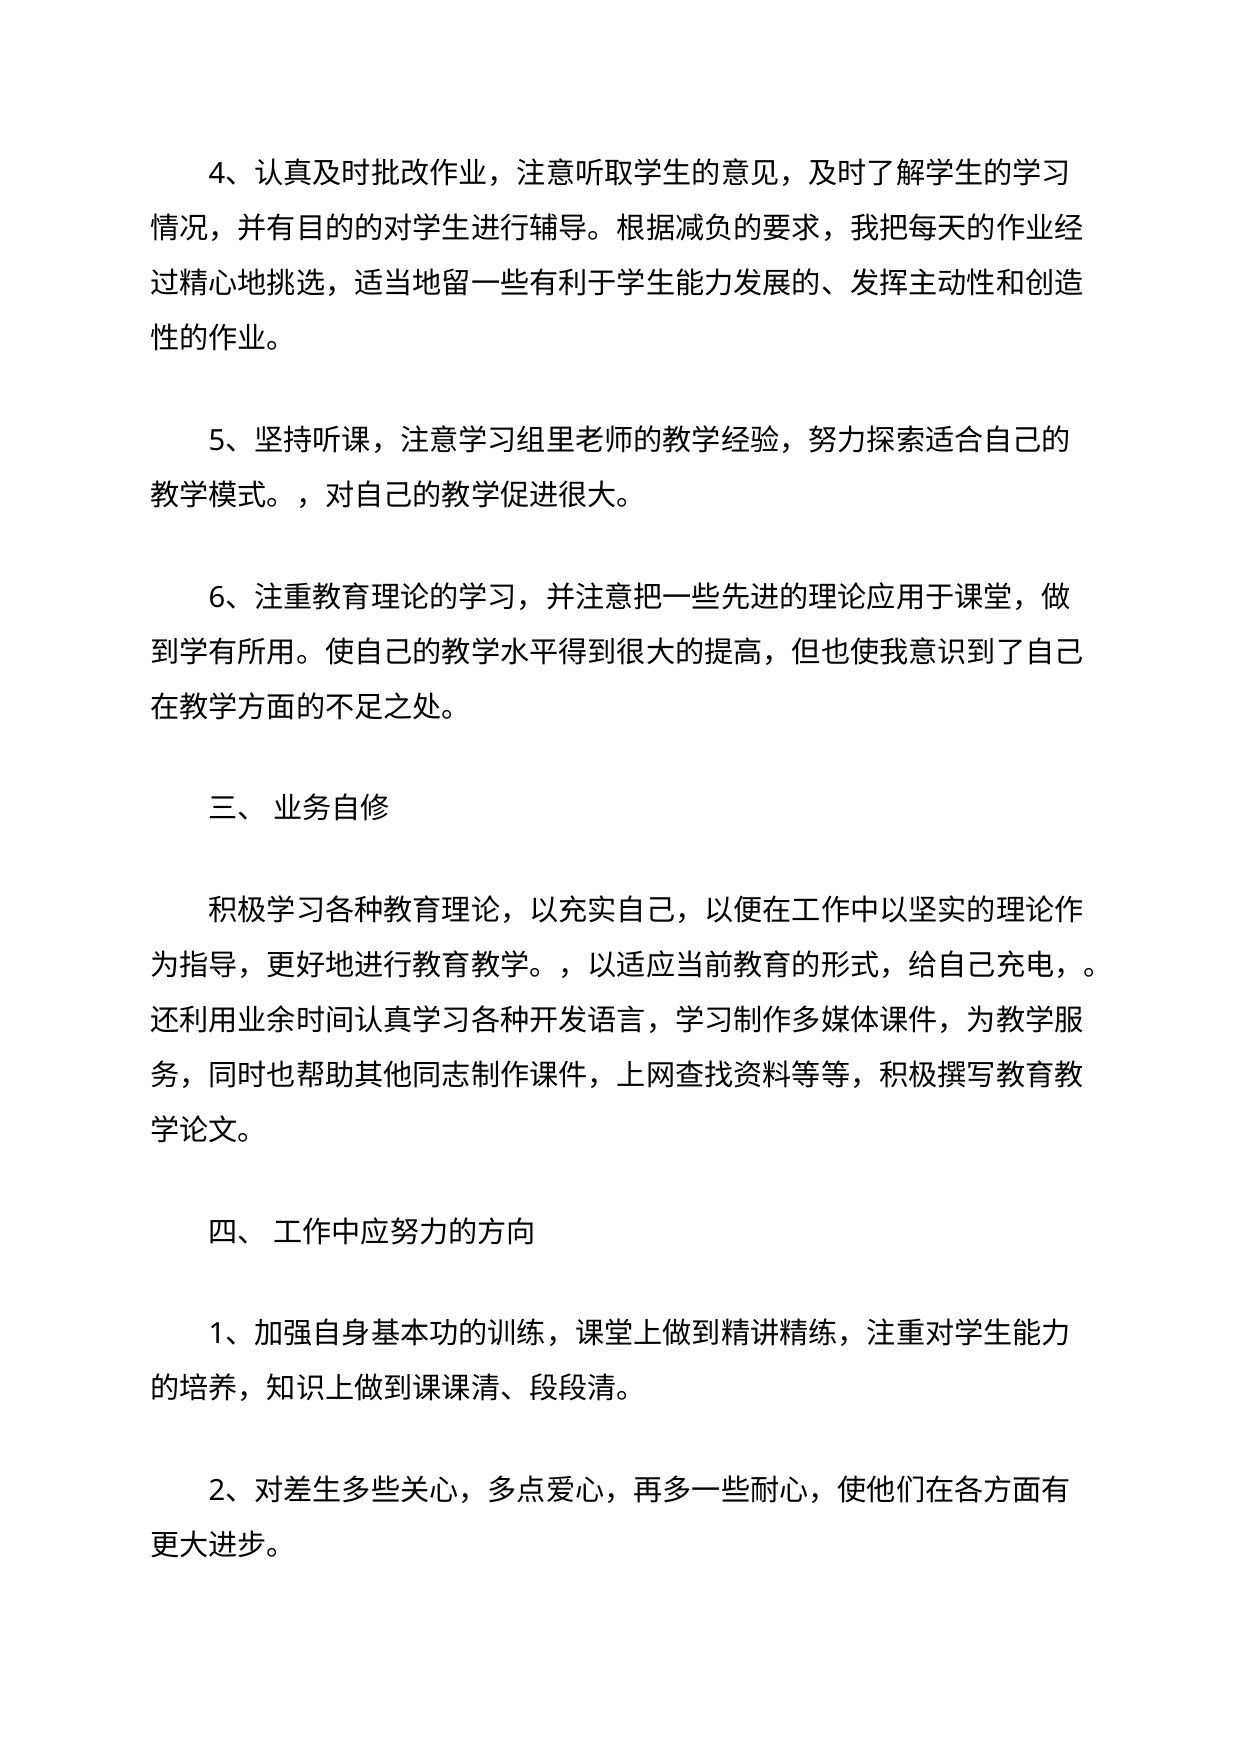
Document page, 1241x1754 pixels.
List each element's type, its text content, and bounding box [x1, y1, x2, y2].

text 三、 业务自修 [150, 785, 1090, 827]
text 2、对差生多些关心，多点爱心，再多一些耐心，使他们在各方面有更大进步。 [150, 1467, 1090, 1564]
text 1、加强自身基本功的训练，课堂上做到精讲精练，注重对学生能力的培养，知识上做到课课清、段段清。 [150, 1310, 1090, 1407]
text 6、注重教育理论的学习，并注意把一些先进的理论应用于课堂，做到学有所用。使自己的教学水平得到很大的提高，但也使我意识到了自己在教学方面的不足之处。 [150, 573, 1090, 726]
text 4、认真及时批改作业，注意听取学生的意见，及时了解学生的学习情况，并有目的的对学生进行辅导。根据减负的要求，我把每天的作业经过精心地挑选，适当地留一些有利于学生能力发展的、发挥主动性和创造性的作业。 [150, 150, 1090, 357]
text 四、 工作中应努力的方向 [150, 1208, 1090, 1250]
text 5、坚持听课，注意学习组里老师的教学经验，努力探索适合自己的教学模式。，对自己的教学促进很大。 [150, 417, 1090, 514]
text 积极学习各种教育理论，以充实自己，以便在工作中以坚实的理论作为指导，更好地进行教育教学。，以适应当前教育的形式，给自己充电，。还利用业余时间认真学习各种开发语言，学习制作多媒体课件，为教学服务，同时也帮助其他同志制作课件，上网查找资料等等，积极撰写教育教学论文。 [150, 887, 1090, 1149]
